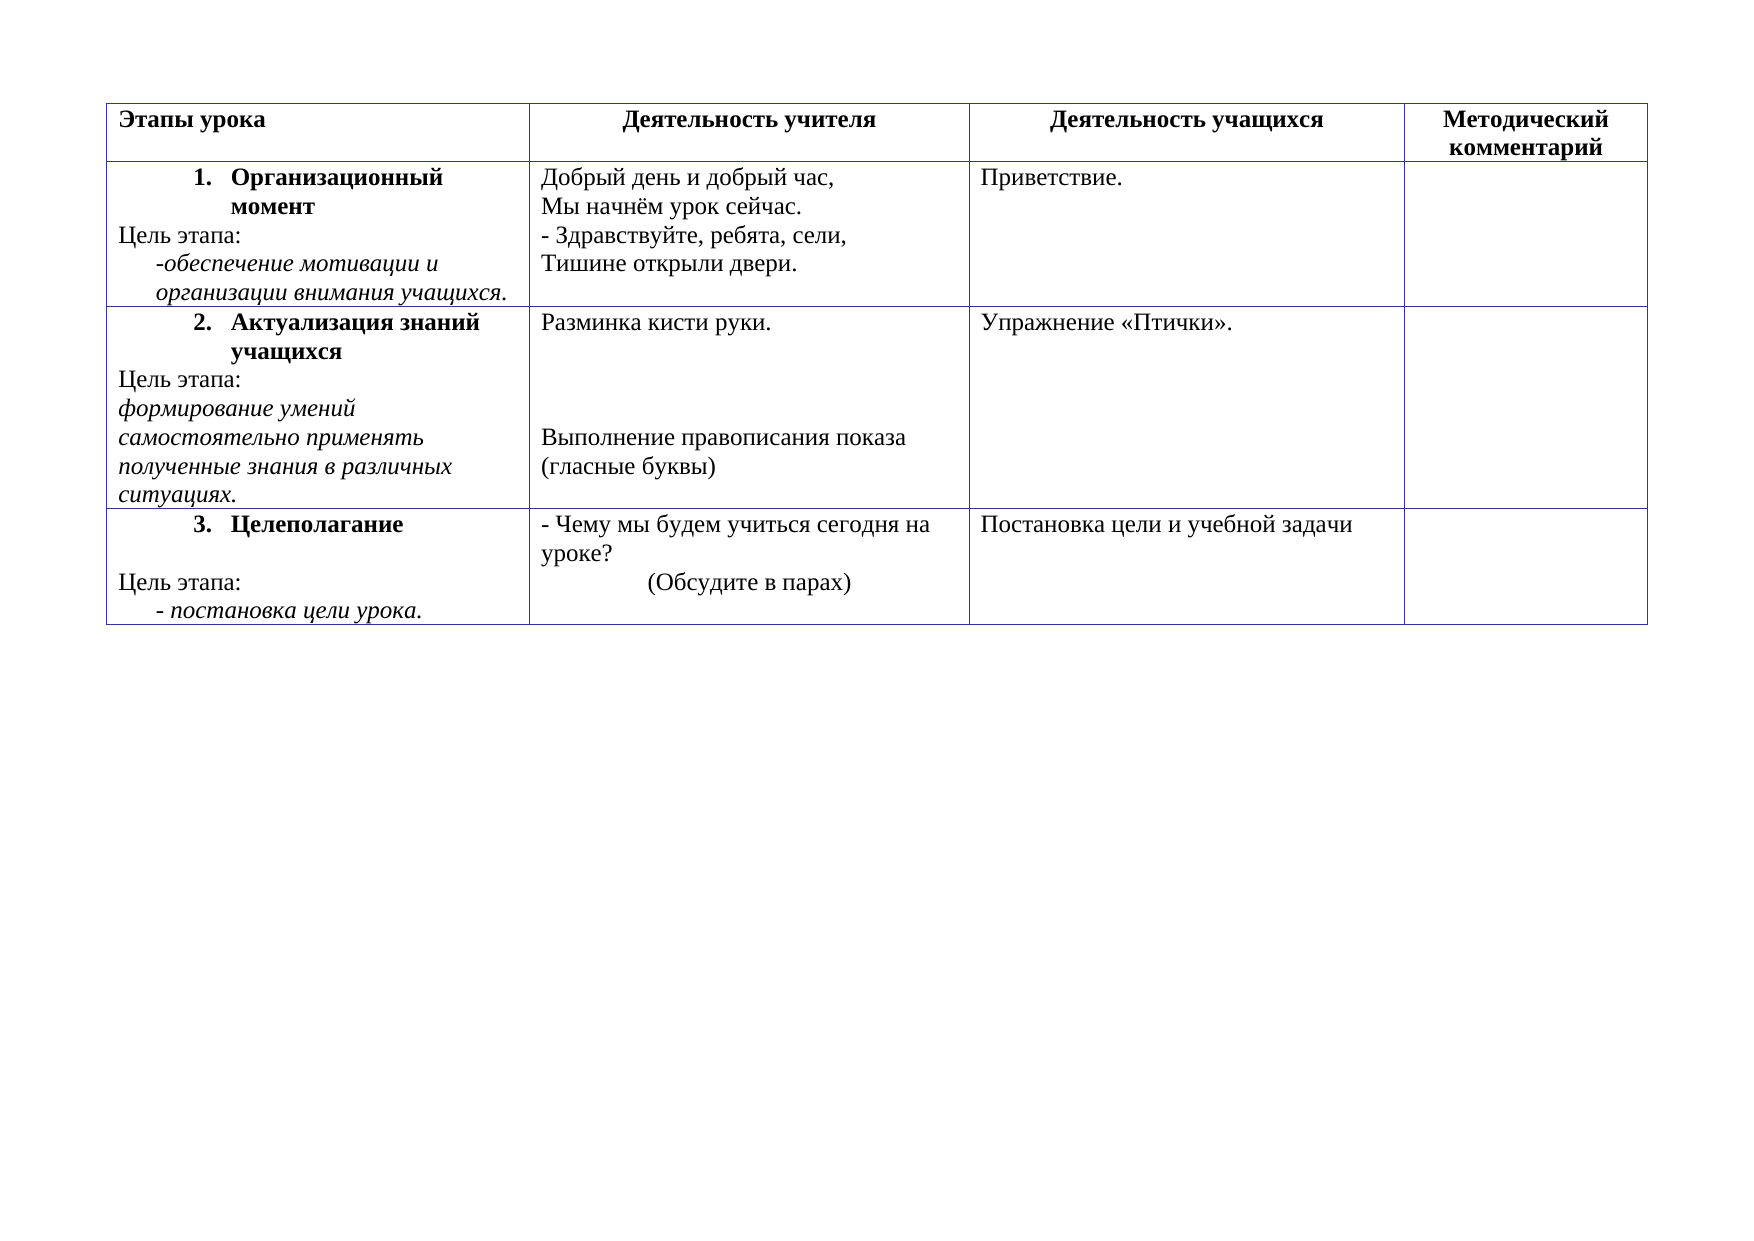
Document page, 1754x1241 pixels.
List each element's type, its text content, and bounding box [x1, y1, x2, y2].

table_cell Организационный момент Цель этапа: -обеспечение мотивации и организации внимания учащихся. [107, 162, 529, 306]
table_header Деятельность учителя [530, 104, 969, 161]
table_cell - Чему мы будем учиться сегодня на уроке? (Обсудите в парах) [530, 509, 969, 624]
table_cell Добрый день и добрый час, Мы начнём урок сейчас. - Здравствуйте, ребята, сели, Тишине открыли двери. [530, 162, 969, 306]
table_cell [1405, 509, 1647, 624]
table_cell Упражнение «Птички». [970, 307, 1404, 508]
table_cell [1405, 307, 1647, 508]
table_cell Разминка кисти руки. Выполнение правописания показа (гласные буквы) [530, 307, 969, 508]
table_cell Актуализация знаний учащихся Цель этапа: формирование умений самостоятельно применять полученные знания в различных ситуациях. [107, 307, 529, 508]
table_header Методический комментарий [1405, 104, 1647, 161]
table_header Деятельность учащихся [970, 104, 1404, 161]
table_cell [1405, 162, 1647, 306]
table_cell Постановка цели и учебной задачи [970, 509, 1404, 624]
table_header Этапы урока [107, 104, 529, 161]
table_cell Приветствие. [970, 162, 1404, 306]
table_cell Целеполагание Цель этапа: - постановка цели урока. [107, 509, 529, 624]
